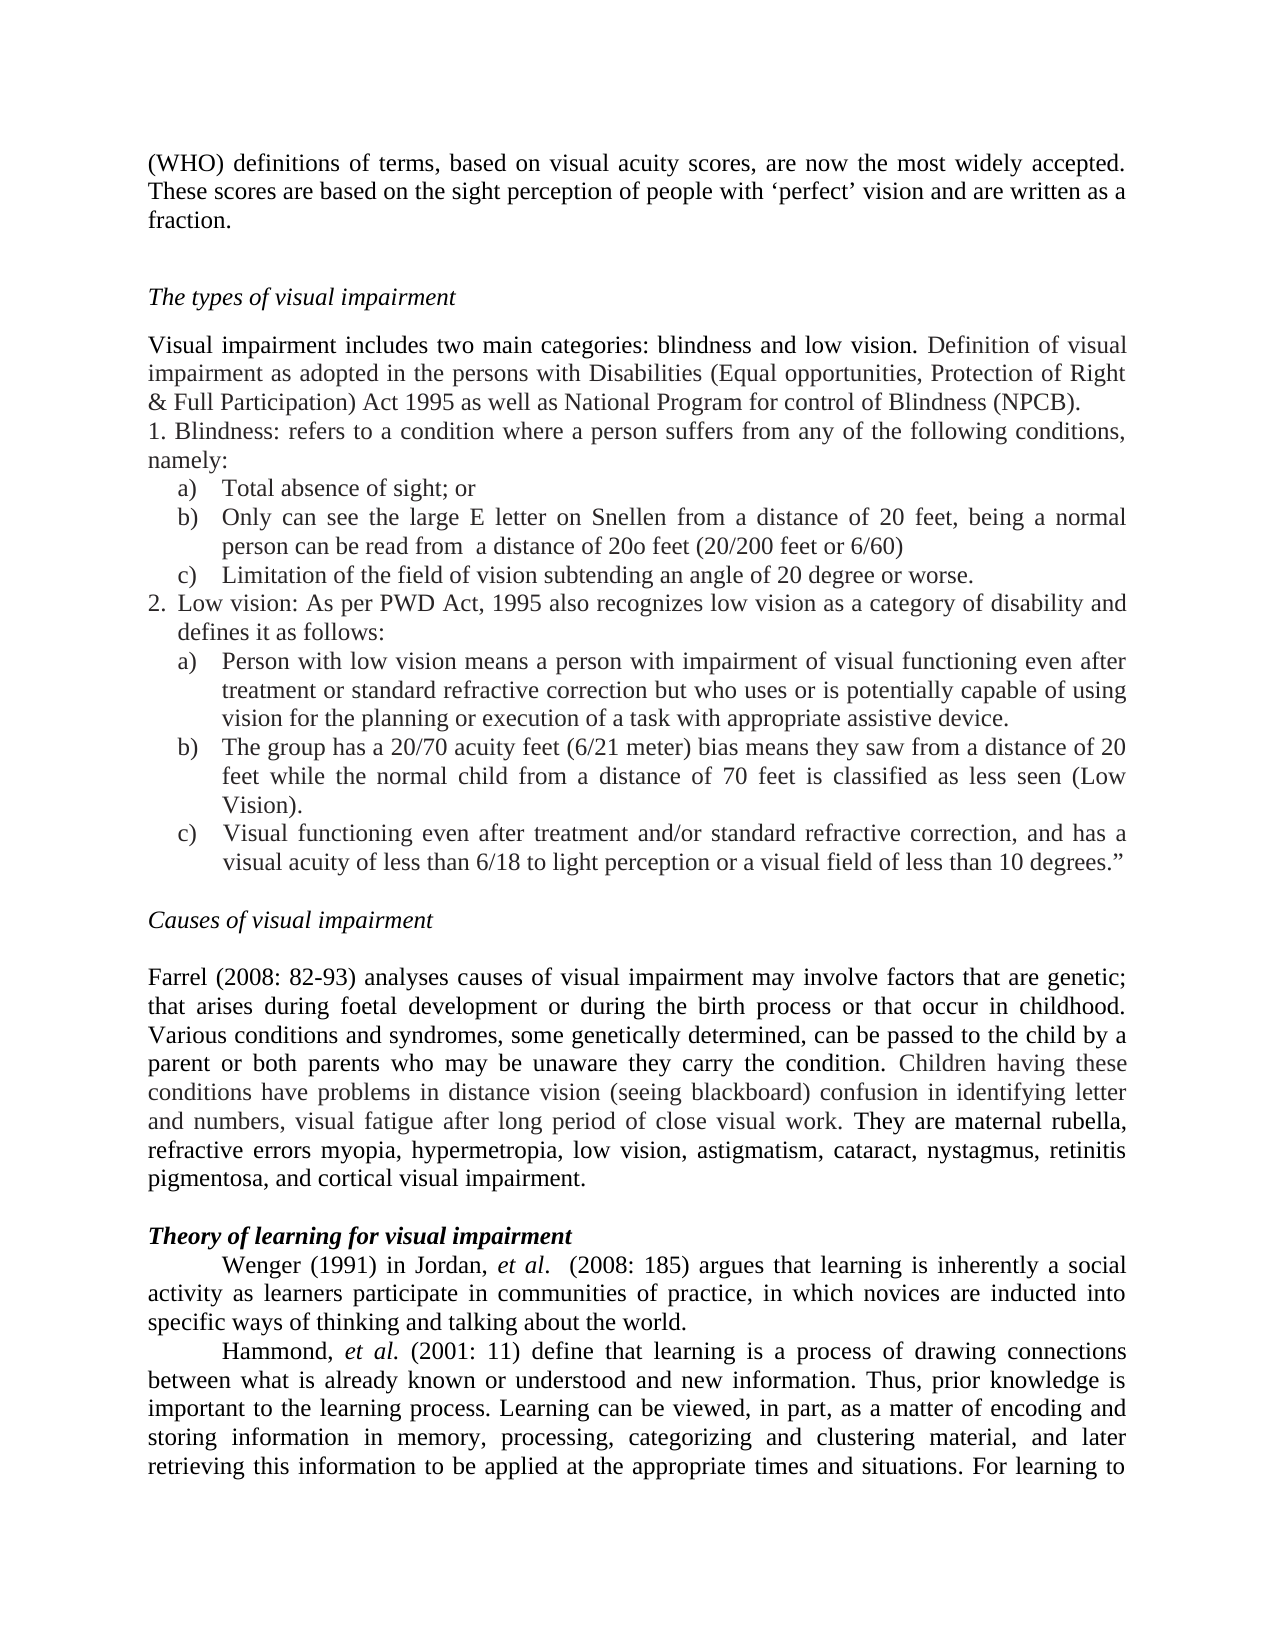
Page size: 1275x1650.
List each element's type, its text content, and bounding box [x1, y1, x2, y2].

list Wenger (1991) in Jordan, et al. (2008: 185) argues that learning is inherently a social activity as learners participate in communities of practice, in which novices are inducted into specific ways of thinking and talking about the world. [148, 1250, 1127, 1336]
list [148, 1336, 1127, 1480]
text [148, 148, 1127, 234]
text Visual impairment includes two main categories: blindness and low vision. Definition of visual impairment as adopted in the persons with Disabilities (Equal opportunities, Protection of Right & Full Participation) Act 1995 as well as National Program for control of Blindness (NPCB). [148, 330, 1127, 416]
text 1. Blindness: refers to a condition where a person suffers from any of the following conditions, namely: [148, 416, 1127, 473]
list Only can see the large E letter on Snellen from a distance of 20 feet, being a normal person can be read from a distance of 20o feet (20/200 feet or 6/60) [177, 502, 1127, 560]
list Person with low vision means a person with impairment of visual functioning even after treatment or standard refractive correction but who uses or is potentially capable of using vision for the planning or execution of a task with appropriate assistive device. [177, 646, 1127, 732]
text The types of visual impairment [148, 282, 1127, 311]
text Farrel (2008: 82-93) analyses causes of visual impairment may involve factors that are genetic; that arises during foetal development or during the birth process or that occur in childhood. Various conditions and syndromes, some genetically determined, can be passed to the child by a parent or both parents who may be unaware they carry the condition. Children having these conditions have problems in distance vision (seeing blackboard) confusion in identifying letter and numbers, visual fatigue after long period of close visual work. They are maternal rubella, refractive errors myopia, hypermetropia, low vision, astigmatism, cataract, nystagmus, retinitis pigmentosa, and cortical visual impairment. [148, 962, 1127, 1192]
text Theory of learning for visual impairment [148, 1221, 1127, 1250]
list Visual functioning even after treatment and/or standard refractive correction, and has a visual acuity of less than 6/18 to light perception or a visual field of less than 10 degrees.” [177, 818, 1127, 876]
list Low vision: As per PWD Act, 1995 also recognizes low vision as a category of disability and defines it as follows: [148, 588, 1127, 646]
text Causes of visual impairment [148, 905, 1127, 933]
list Total absence of sight; or [177, 473, 1127, 502]
list The group has a 20/70 acuity feet (6/21 meter) bias means they saw from a distance of 20 feet while the normal child from a distance of 70 feet is classified as less seen (Low Vision). [177, 732, 1127, 818]
list Limitation of the field of vision subtending an angle of 20 degree or worse. [177, 560, 1127, 588]
